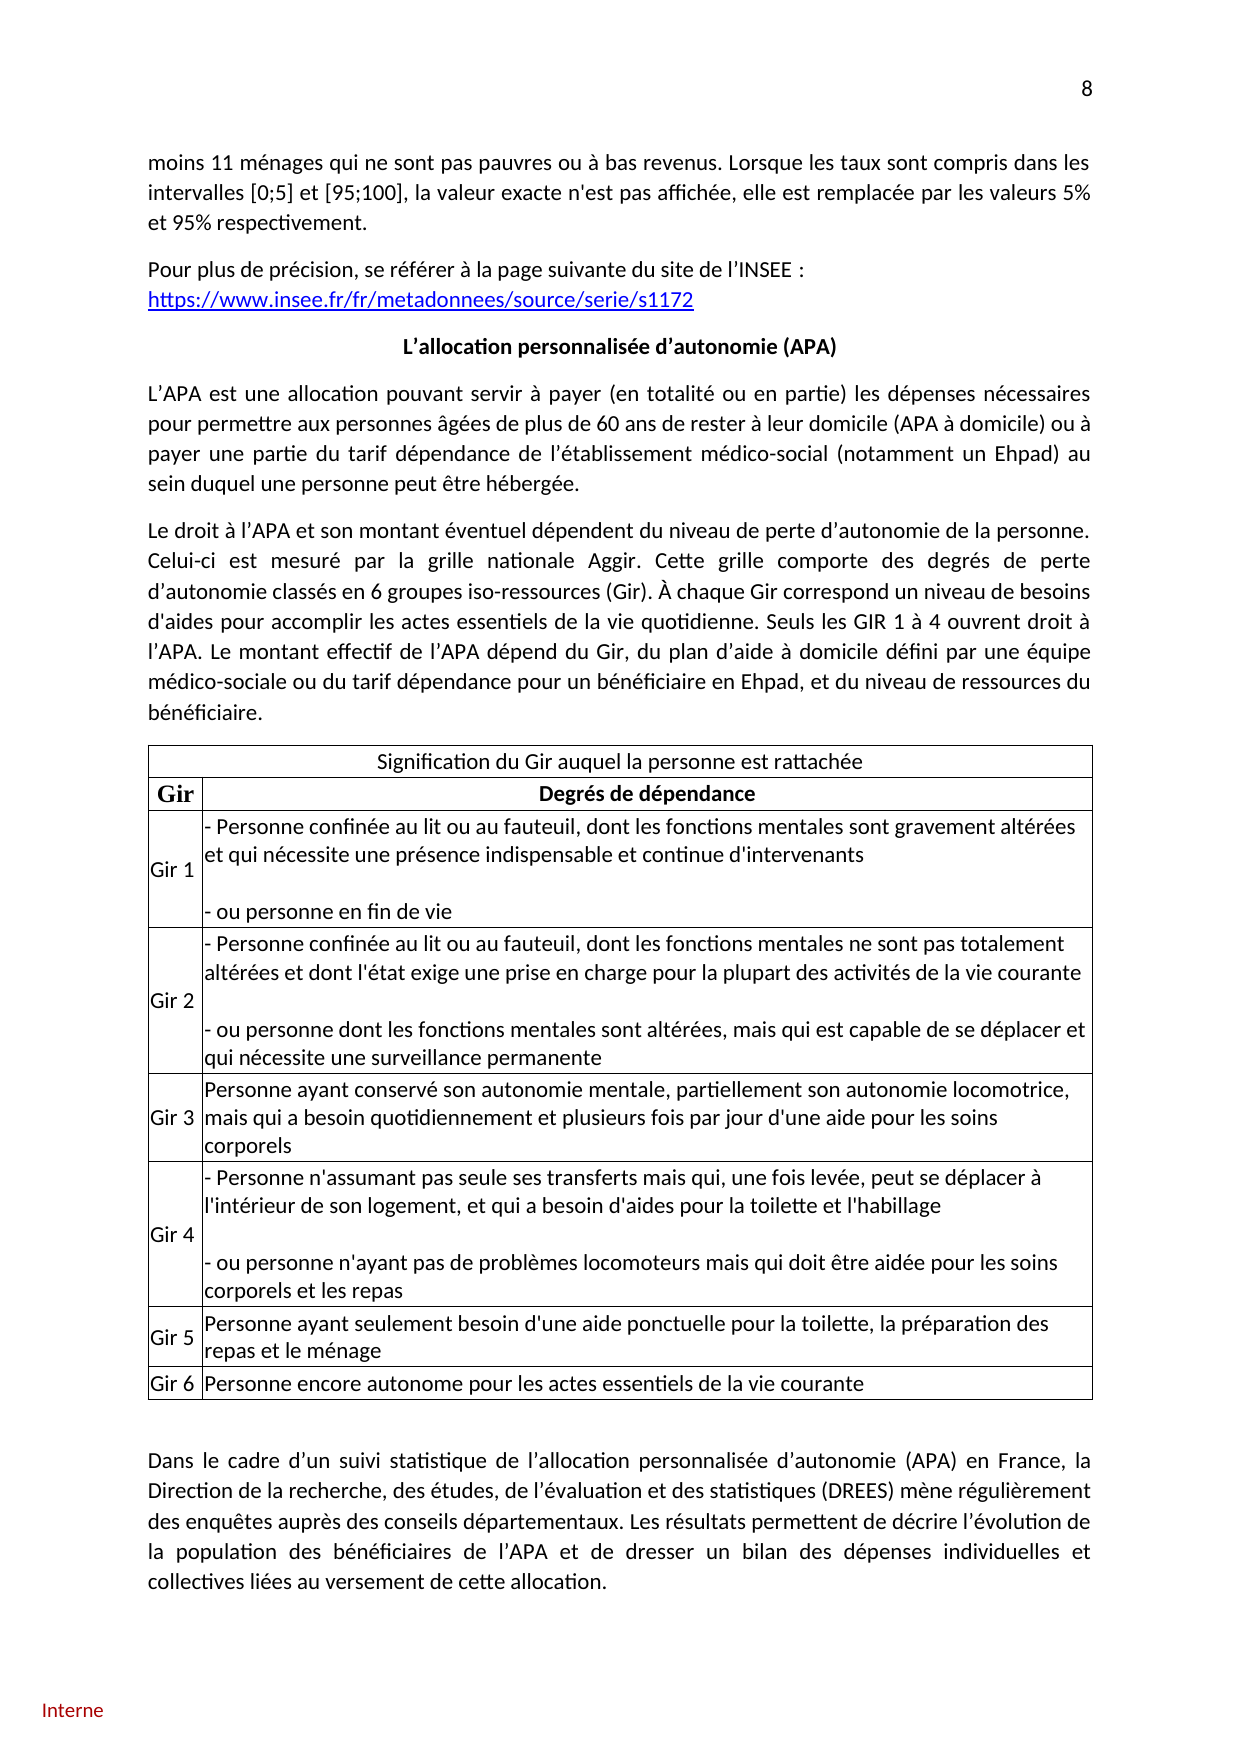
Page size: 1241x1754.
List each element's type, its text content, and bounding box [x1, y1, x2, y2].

table_cell - Personne confinée au lit ou au fauteuil, dont les fonctions mentales sont gravement altérées et qui nécessite une présence indispensable et continue d'intervenants - ou personne en fin de vie [203, 811, 1092, 927]
table_cell Gir 4 [149, 1162, 202, 1306]
table_cell Degrés de dépendance [203, 778, 1092, 809]
table_cell Gir 1 [149, 811, 202, 927]
table_cell Gir 5 [149, 1307, 202, 1366]
text Le droit à l’APA et son montant éventuel dépendent du niveau de perte d’autonomie de la personne. Celui-ci est mesuré par la grille nationale Aggir. Cette grille comporte des degrés de perte d’autonomie classés en 6 groupes iso-ressources (Gir). À chaque Gir correspond un niveau de besoins d'aides pour accomplir les actes essentiels de la vie quotidienne. Seuls les GIR 1 à 4 ouvrent droit à l’APA. Le montant effectif de l’APA dépend du Gir, du plan d’aide à domicile défini par une équipe médico-sociale ou du tarif dépendance pour un bénéficiaire en Ehpad, et du niveau de ressources du bénéficiaire. [148, 516, 1093, 726]
table_cell Personne ayant conservé son autonomie mentale, partiellement son autonomie locomotrice, mais qui a besoin quotidiennement et plusieurs fois par jour d'une aide pour les soins corporels [203, 1074, 1092, 1161]
table_cell - Personne n'assumant pas seule ses transferts mais qui, une fois levée, peut se déplacer à l'intérieur de son logement, et qui a besoin d'aides pour la toilette et l'habillage - ou personne n'ayant pas de problèmes locomoteurs mais qui doit être aidée pour les soins corporels et les repas [203, 1162, 1092, 1306]
text L’allocation personnalisée d’autonomie (APA) [148, 332, 1093, 360]
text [148, 148, 1093, 236]
text Dans le cadre d’un suivi statistique de l’allocation personnalisée d’autonomie (APA) en France, la Direction de la recherche, des études, de l’évaluation et des statistiques (DREES) mène régulièrement des enquêtes auprès des conseils départementaux. Les résultats permettent de décrire l’évolution de la population des bénéficiaires de l’APA et de dresser un bilan des dépenses individuelles et collectives liées au versement de cette allocation. [148, 1446, 1093, 1595]
table_cell Personne encore autonome pour les actes essentiels de la vie courante [203, 1367, 1092, 1398]
table_cell - Personne confinée au lit ou au fauteuil, dont les fonctions mentales ne sont pas totalement altérées et dont l'état exige une prise en charge pour la plupart des activités de la vie courante - ou personne dont les fonctions mentales sont altérées, mais qui est capable de se déplacer et qui nécessite une surveillance permanente [203, 928, 1092, 1072]
text L’APA est une allocation pouvant servir à payer (en totalité ou en partie) les dépenses nécessaires pour permettre aux personnes âgées de plus de 60 ans de rester à leur domicile (APA à domicile) ou à payer une partie du tarif dépendance de l’établissement médico-social (notamment un Ehpad) au sein duquel une personne peut être hébergée. [148, 379, 1093, 497]
table_header Signification du Gir auquel la personne est rattachée [149, 746, 1092, 777]
table_cell Gir 2 [149, 928, 202, 1072]
text Pour plus de précision, se référer à la page suivante du site de l’INSEE : https://www.insee.fr/fr/metadonnees/source/serie/s1172 [148, 255, 1093, 313]
table_cell Gir [149, 778, 202, 809]
table_cell Gir 6 [149, 1367, 202, 1398]
table_cell Personne ayant seulement besoin d'une aide ponctuelle pour la toilette, la préparation des repas et le ménage [203, 1307, 1092, 1366]
table_cell Gir 3 [149, 1074, 202, 1161]
